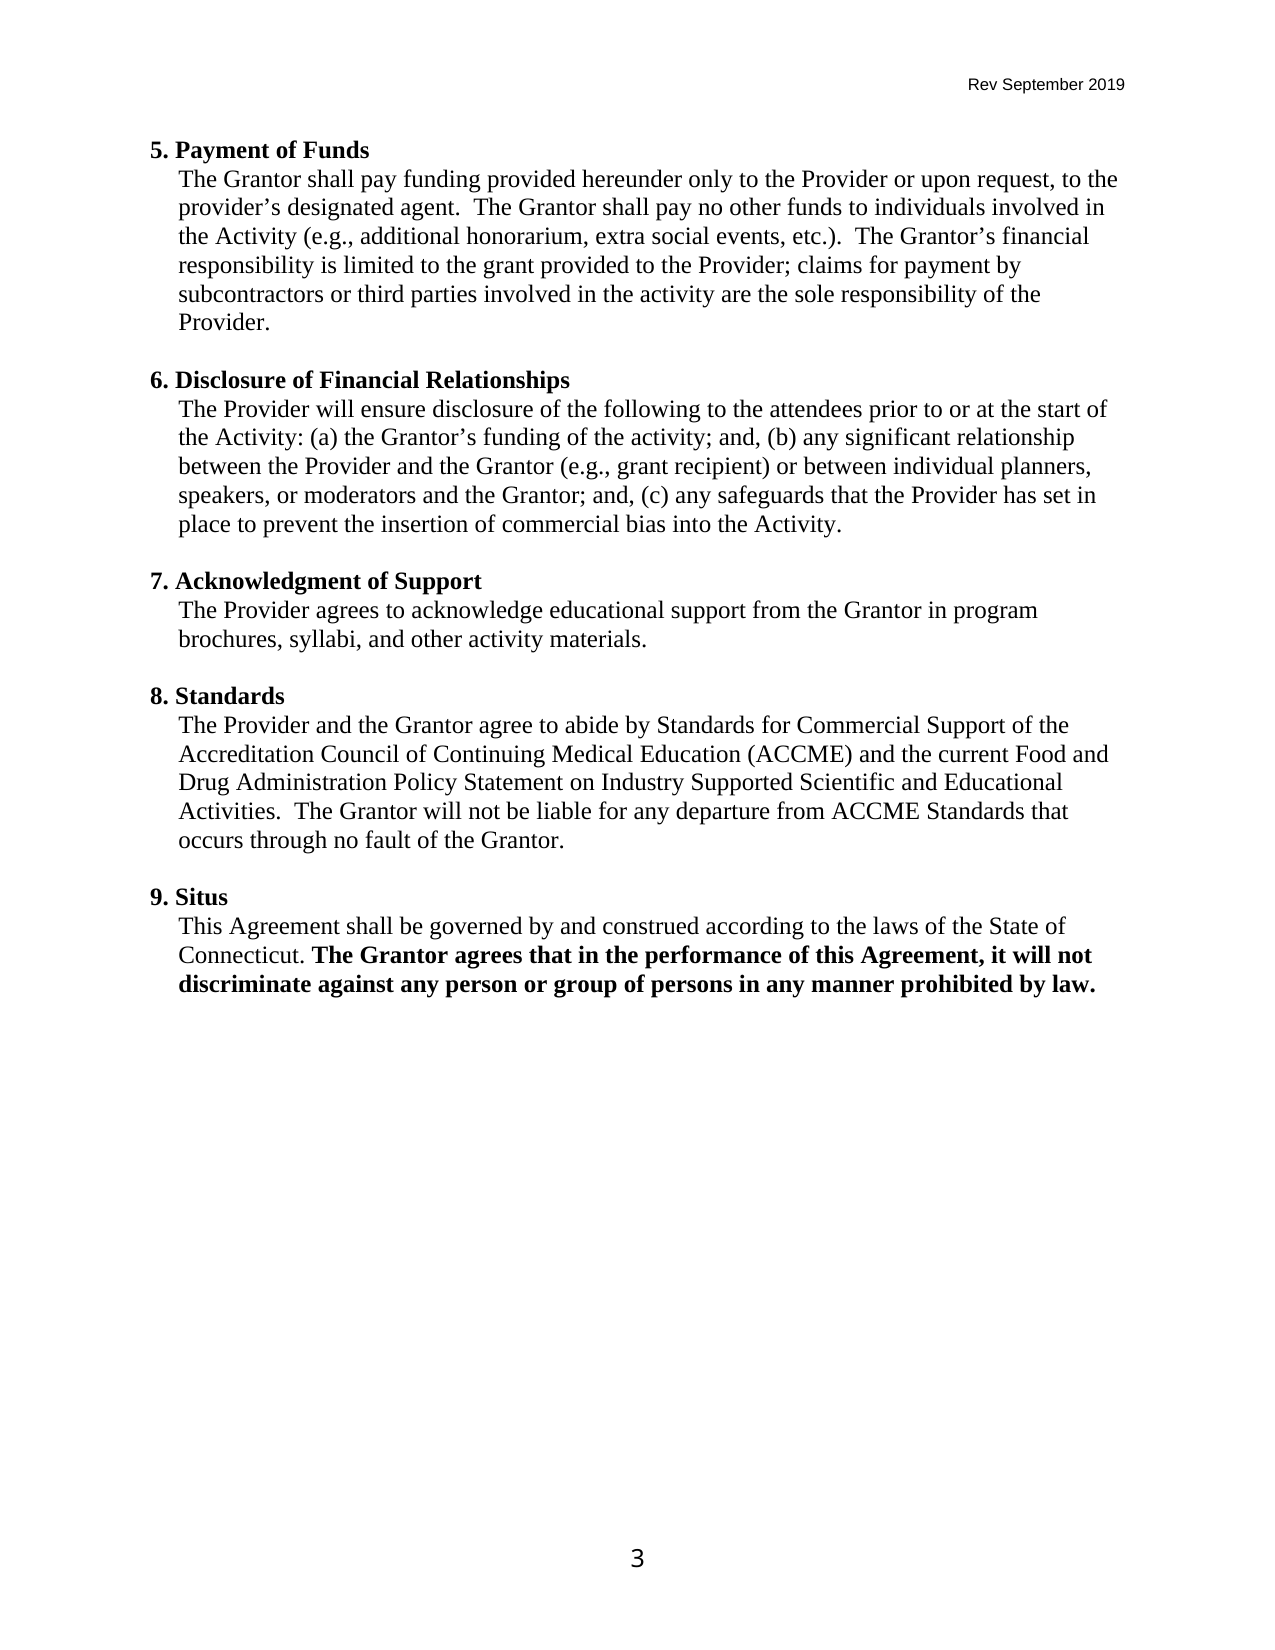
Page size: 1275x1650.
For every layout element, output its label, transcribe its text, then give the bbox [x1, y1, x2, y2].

text The Provider will ensure disclosure of the following to the attendees prior to or at the start of the Activity: (a) the Grantor’s funding of the activity; and, (b) any significant relationship between the Provider and the Grantor (e.g., grant recipient) or between individual planners, speakers, or moderators and the Grantor; and, (c) any safeguards that the Provider has set in place to prevent the insertion of commercial bias into the Activity. [178, 394, 1125, 537]
text 9. Situs [150, 882, 1125, 911]
text 8. Standards [150, 681, 1125, 710]
text 7. Acknowledgment of Support [150, 566, 1125, 595]
text The Grantor shall pay funding provided hereunder only to the Provider or upon request, to the provider’s designated agent. The Grantor shall pay no other funds to individuals involved in the Activity (e.g., additional honorarium, extra social events, etc.). The Grantor’s financial responsibility is limited to the grant provided to the Provider; claims for payment by subcontractors or third parties involved in the activity are the sole responsibility of the Provider. [178, 164, 1125, 336]
text The Provider agrees to acknowledge educational support from the Grantor in program brochures, syllabi, and other activity materials. [178, 595, 1125, 652]
text 6. Disclosure of Financial Relationships [150, 365, 1125, 394]
text The Provider and the Grantor agree to abide by Standards for Commercial Support of the Accreditation Council of Continuing Medical Education (ACCME) and the current Food and Drug Administration Policy Statement on Industry Supported Scientific and Educational Activities. The Grantor will not be liable for any departure from ACCME Standards that occurs through no fault of the Grantor. [178, 710, 1125, 854]
text This Agreement shall be governed by and construed according to the laws of the State of Connecticut. The Grantor agrees that in the performance of this Agreement, it will not discriminate against any person or group of persons in any manner prohibited by law. [178, 911, 1125, 997]
subtitle 5. Payment of Funds [150, 135, 1125, 164]
